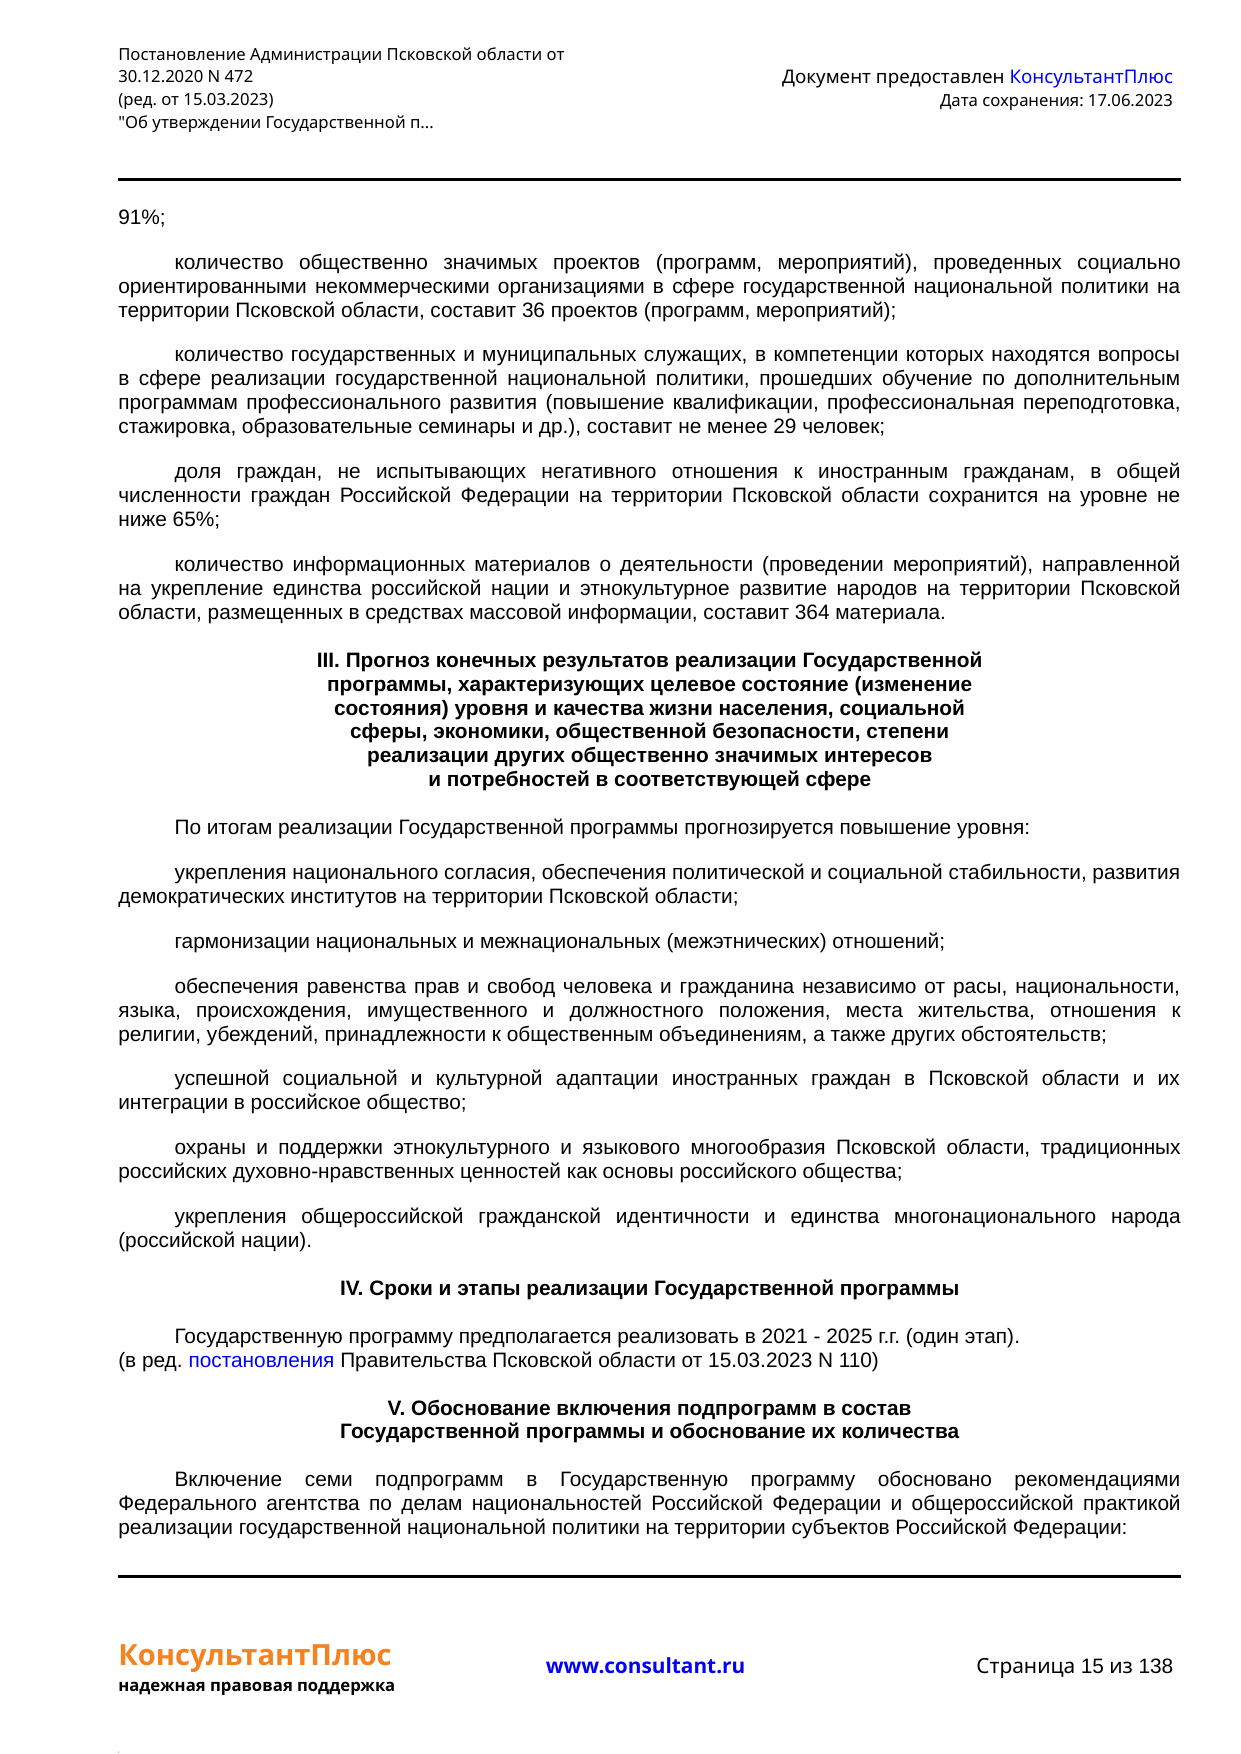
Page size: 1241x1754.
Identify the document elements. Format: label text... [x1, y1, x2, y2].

title программы, характеризующих целевое состояние (изменение [118, 671, 1181, 695]
text По итогам реализации Государственной программы прогнозируется повышение уровня: [118, 815, 1181, 839]
text укрепления общероссийской гражданской идентичности и единства многонационального народа (российской нации). [118, 1204, 1181, 1252]
text укрепления национального согласия, обеспечения политической и социальной стабильности, развития демократических институтов на территории Псковской области; [118, 860, 1181, 908]
title реализации других общественно значимых интересов [118, 743, 1181, 767]
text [118, 205, 1181, 229]
title IV. Сроки и этапы реализации Государственной программы [118, 1276, 1181, 1299]
text обеспечения равенства прав и свобод человека и гражданина независимо от расы, национальности, языка, происхождения, имущественного и должностного положения, места жительства, отношения к религии, убеждений, принадлежности к общественным объединениям, а также других обстоятельств; [118, 973, 1181, 1045]
text гармонизации национальных и межнациональных (межэтнических) отношений; [118, 929, 1181, 953]
text количество информационных материалов о деятельности (проведении мероприятий), направленной на укрепление единства российской нации и этнокультурное развитие народов на территории Псковской области, размещенных в средствах массовой информации, составит 364 материала. [118, 552, 1181, 623]
text доля граждан, не испытывающих негативного отношения к иностранным гражданам, в общей численности граждан Российской Федерации на территории Псковской области сохранится на уровне не ниже 65%; [118, 459, 1181, 531]
text успешной социальной и культурной адаптации иностранных граждан в Псковской области и их интеграции в российское общество; [118, 1066, 1181, 1114]
text количество общественно значимых проектов (программ, мероприятий), проведенных социально ориентированными некоммерческими организациями в сфере государственной национальной политики на территории Псковской области, составит 36 проектов (программ, мероприятий); [118, 249, 1181, 321]
text Государственную программу предполагается реализовать в 2021 - 2025 г.г. (один этап). [118, 1323, 1181, 1347]
text охраны и поддержки этнокультурного и языкового многообразия Псковской области, традиционных российских духовно-нравственных ценностей как основы российского общества; [118, 1135, 1181, 1183]
text количество государственных и муниципальных служащих, в компетенции которых находятся вопросы в сфере реализации государственной национальной политики, прошедших обучение по дополнительным программам профессионального развития (повышение квалификации, профессиональная переподготовка, стажировка, образовательные семинары и др.), составит не менее 29 человек; [118, 342, 1181, 438]
title сферы, экономики, общественной безопасности, степени [118, 719, 1181, 743]
text (в ред. постановления Правительства Псковской области от 15.03.2023 N 110) [118, 1347, 1181, 1371]
title и потребностей в соответствующей сфере [118, 767, 1181, 791]
text Включение семи подпрограмм в Государственную программу обосновано рекомендациями Федерального агентства по делам национальностей Российской Федерации и общероссийской практикой реализации государственной национальной политики на территории субъектов Российской Федерации: [118, 1467, 1181, 1539]
title III. Прогноз конечных результатов реализации Государственной [118, 647, 1181, 671]
title Государственной программы и обоснование их количества [118, 1419, 1181, 1443]
title V. Обоснование включения подпрограмм в состав [118, 1395, 1181, 1419]
title состояния) уровня и качества жизни населения, социальной [118, 695, 1181, 719]
